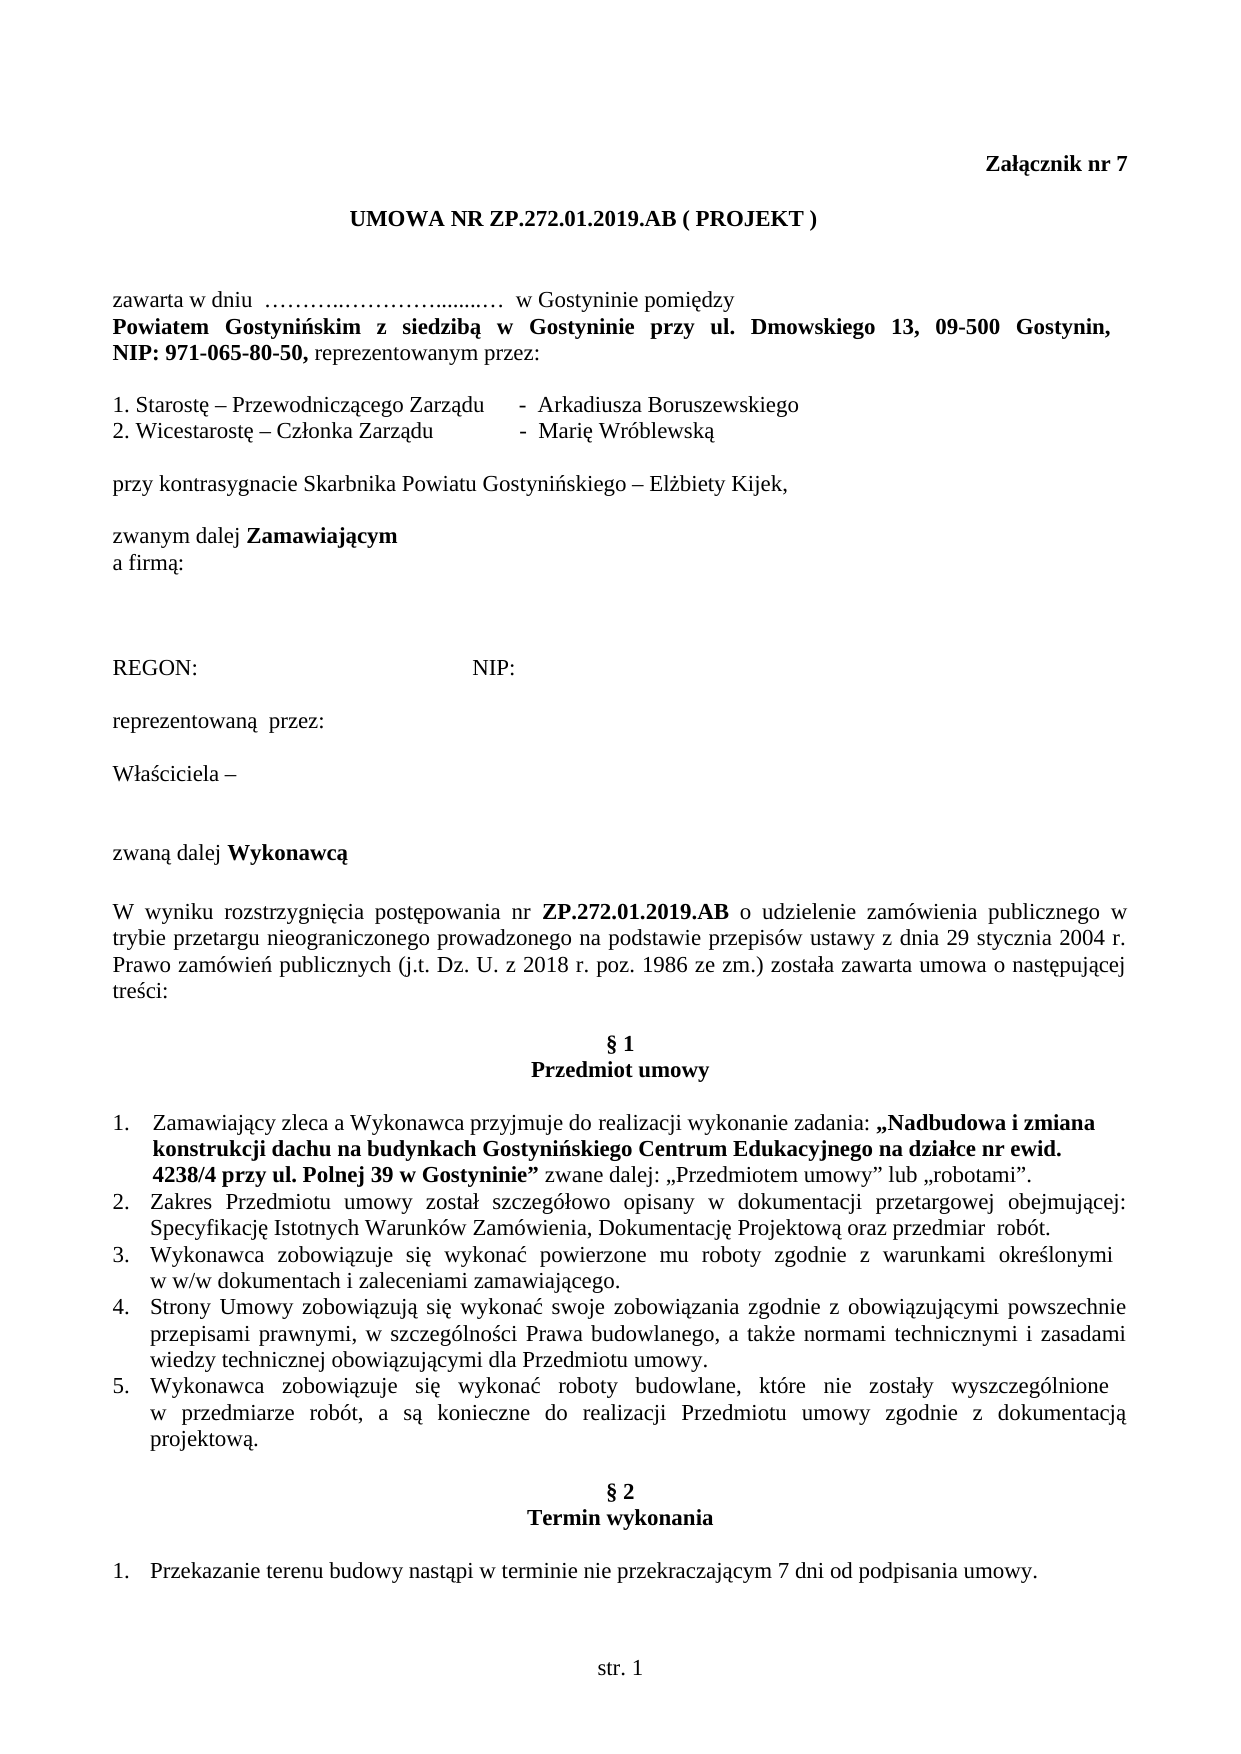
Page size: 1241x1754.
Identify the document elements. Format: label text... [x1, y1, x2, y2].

text zwanym dalej Zamawiającym [112, 522, 1128, 549]
text 4238/4 przy ul. Polnej 39 w Gostyninie” zwane dalej: „Przedmiotem umowy” lub „robotami”. [112, 1162, 1131, 1188]
text 1. Zamawiający zleca a Wykonawca przyjmuje do realizacji wykonanie zadania: „Nadbudowa i zmiana [112, 1109, 1131, 1135]
text § 1 [112, 1030, 1128, 1056]
list Strony Umowy zobowiązują się wykonać swoje zobowiązania zgodnie z obowiązującymi powszechnie przepisami prawnymi, w szczególności Prawa budowlanego, a także normami technicznymi i zasadami wiedzy technicznej obowiązującymi dla Przedmiotu umowy. [112, 1293, 1128, 1372]
text konstrukcji dachu na budynkach Gostynińskiego Centrum Edukacyjnego na działce nr ewid. [112, 1135, 1131, 1162]
text Termin wykonania [112, 1504, 1128, 1531]
text W wyniku rozstrzygnięcia postępowania nr ZP.272.01.2019.AB o udzielenie zamówienia publicznego w trybie przetargu nieograniczonego prowadzonego na podstawie przepisów ustawy z dnia 29 stycznia 2004 r. Prawo zamówień publicznych (j.t. Dz. U. z 2018 r. poz. 1986 ze zm.) została zawarta umowa o następującej treści: [112, 898, 1128, 1003]
text zwaną dalej Wykonawcą [112, 839, 1128, 865]
text 2. Wicestarostę – Członka Zarządu - Marię Wróblewską [112, 417, 1128, 443]
text § 2 [112, 1478, 1128, 1504]
text Przedmiot umowy [112, 1056, 1128, 1082]
list Wykonawca zobowiązuje się wykonać powierzone mu roboty zgodnie z warunkami określonymi w w/w dokumentach i zaleceniami zamawiającego. [112, 1241, 1128, 1293]
text 1. Starostę – Przewodniczącego Zarządu - Arkadiusza Boruszewskiego [112, 391, 1128, 417]
text zawarta w dniu ………..…………........… w Gostyninie pomiędzy [112, 287, 1128, 313]
text UMOWA NR ZP.272.01.2019.AB ( PROJEKT ) [39, 205, 1128, 231]
list Przekazanie terenu budowy nastąpi w terminie nie przekraczającym 7 dni od podpisania umowy. [112, 1557, 1128, 1583]
text Powiatem Gostynińskim z siedzibą w Gostyninie przy ul. Dmowskiego 13, 09-500 Gostynin, NIP: 971-065-80-50, reprezentowanym przez: [112, 313, 1128, 366]
text przy kontrasygnacie Skarbnika Powiatu Gostynińskiego – Elżbiety Kijek, [112, 470, 1128, 496]
list Zakres Przedmiotu umowy został szczegółowo opisany w dokumentacji przetargowej obejmującej: Specyfikację Istotnych Warunków Zamówienia, Dokumentację Projektową oraz przedmiar robót. [112, 1188, 1128, 1241]
list Wykonawca zobowiązuje się wykonać roboty budowlane, które nie zostały wyszczególnione w przedmiarze robót, a są konieczne do realizacji Przedmiotu umowy zgodnie z dokumentacją projektową. [112, 1372, 1128, 1451]
text Załącznik nr 7 [112, 150, 1128, 205]
text a firmą: REGON: NIP: reprezentowaną przez: Właściciela – [112, 549, 1122, 786]
